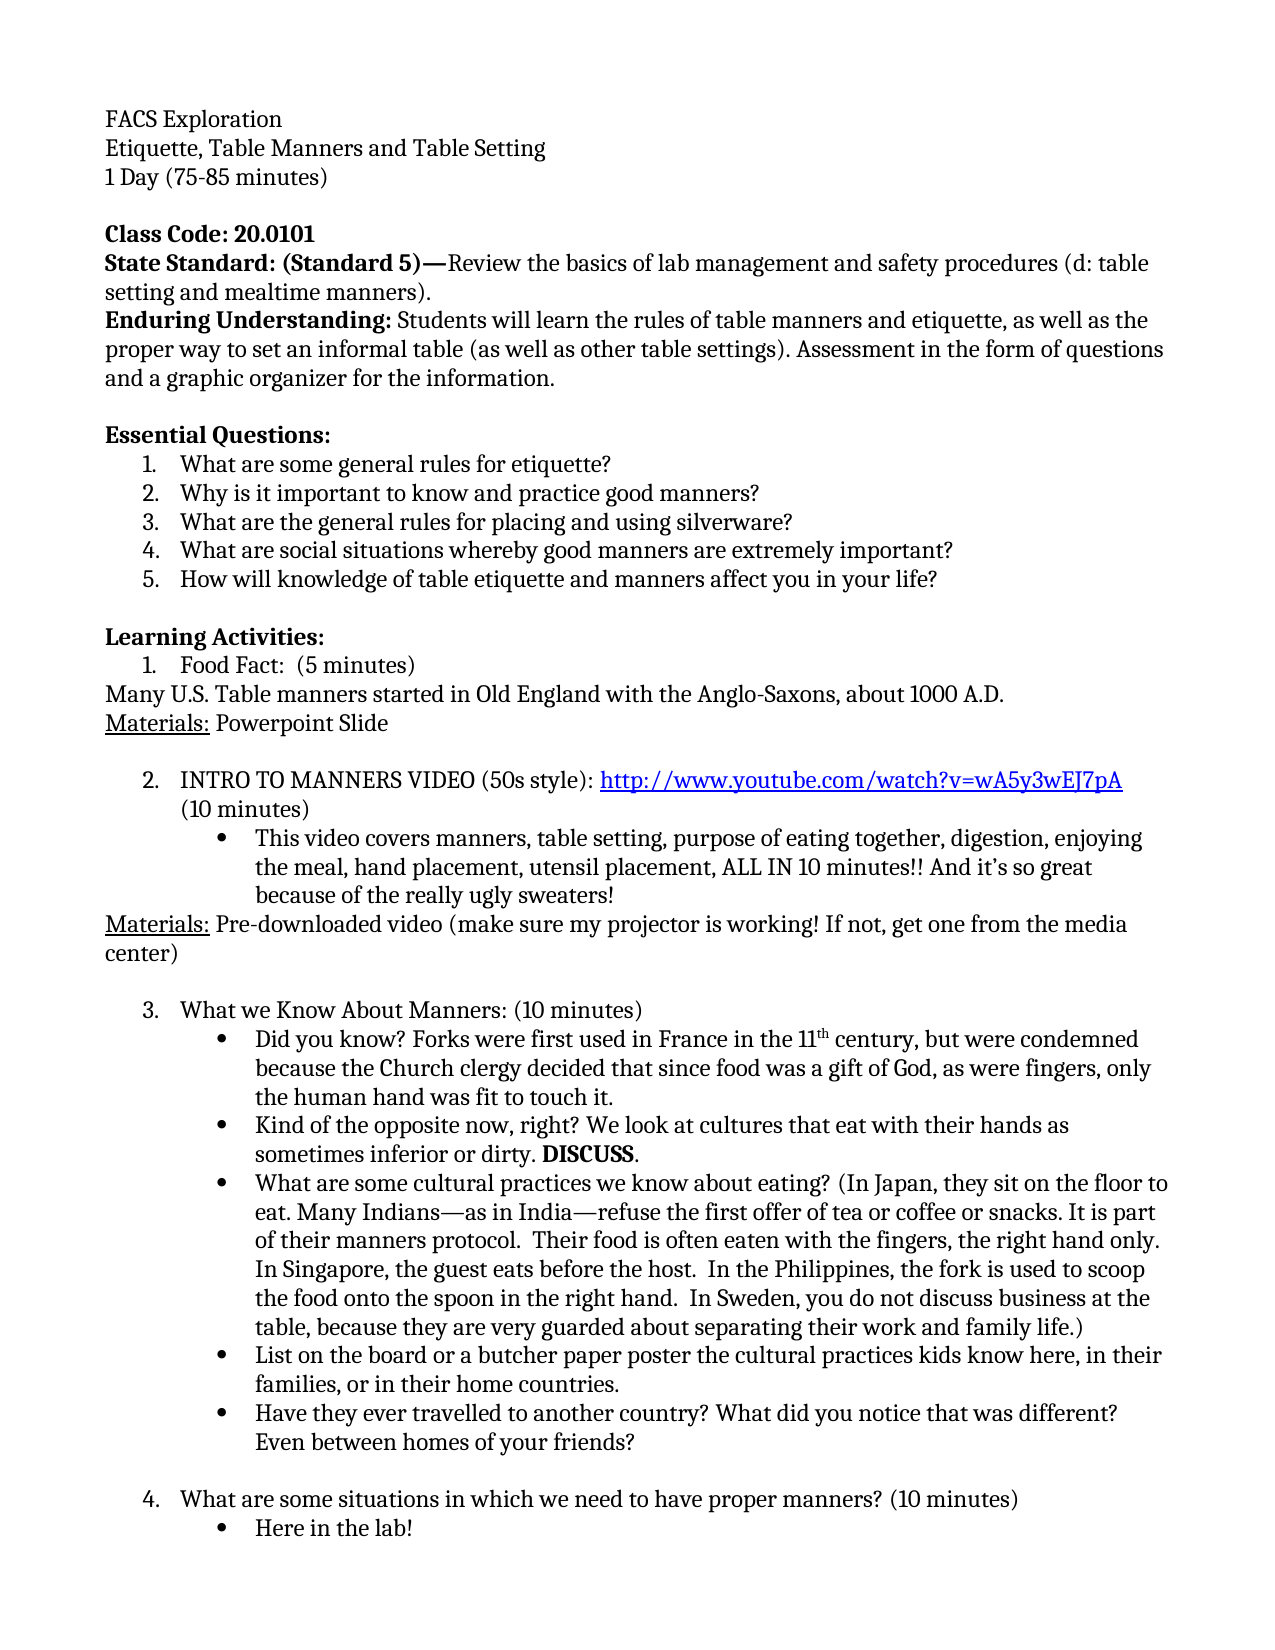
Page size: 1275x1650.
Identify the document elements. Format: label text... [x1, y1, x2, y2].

list (10 minutes) [180, 795, 1170, 824]
list What are some situations in which we need to have proper manners? (10 minutes) [142, 1485, 1170, 1514]
text Class Code: 20.0101 [105, 220, 1170, 249]
list What are social situations whereby good manners are extremely important? [142, 536, 1170, 565]
text Enduring Understanding: Students will learn the rules of table manners and etiquette, as well as the proper way to set an informal table (as well as other table settings). Assessment in the form of questions and a graphic organizer for the information. [105, 306, 1170, 392]
list Here in the lab! [217, 1514, 1170, 1542]
list INTRO TO MANNERS VIDEO (50s style): http://www.youtube.com/watch?v=wA5y3wEJ7pA [142, 766, 1170, 795]
text Learning Activities: [105, 622, 1170, 651]
text Etiquette, Table Manners and Table Setting [105, 134, 1170, 162]
text Materials: Pre-downloaded video (make sure my projector is working! If not, get one from the media center) [105, 910, 1170, 967]
list What are some general rules for etiquette? [142, 450, 1170, 479]
list Kind of the opposite now, right? We look at cultures that eat with their hands as sometimes inferior or dirty. DISCUSS. [217, 1111, 1170, 1169]
list What are some cultural practices we know about eating? (In Japan, they sit on the floor to eat. Many Indians—as in India—refuse the first offer of tea or coffee or snacks. It is part of their manners protocol. Their food is often eaten with the fingers, the right hand only. In Singapore, the guest eats before the host. In the Philippines, the fork is used to scoop the food onto the spoon in the right hand. In Sweden, you do not discuss business at the table, because they are very guarded about separating their work and family life.) [217, 1169, 1170, 1341]
list This video covers manners, table setting, purpose of eating together, digestion, enjoying the meal, hand placement, utensil placement, ALL IN 10 minutes!! And it’s so great because of the really ugly sweaters! [217, 824, 1170, 910]
text 1 Day (75-85 minutes) [105, 162, 1170, 191]
list Why is it important to know and practice good manners? [142, 479, 1170, 507]
text FACS Exploration [105, 105, 1170, 134]
list What we Know About Manners: (10 minutes) [142, 996, 1170, 1025]
text Materials: Powerpoint Slide [105, 709, 1170, 737]
text Many U.S. Table manners started in Old England with the Anglo-Saxons, about 1000 A.D. [105, 680, 1170, 709]
text State Standard: (Standard 5)—Review the basics of lab management and safety procedures (d: table setting and mealtime manners). [105, 249, 1170, 306]
list List on the board or a butcher paper poster the cultural practices kids know here, in their families, or in their home countries. [217, 1341, 1170, 1399]
text Essential Questions: [105, 421, 1170, 450]
list Did you know? Forks were first used in France in the 11th century, but were condemned because the Church clergy decided that since food was a gift of God, as were fingers, only the human hand was fit to touch it. [217, 1025, 1170, 1111]
list What are the general rules for placing and using silverware? [142, 507, 1170, 536]
list Food Fact: (5 minutes) [142, 651, 1170, 680]
list How will knowledge of table etiquette and manners affect you in your life? [142, 565, 1170, 594]
list Have they ever travelled to another country? What did you notice that was different? Even between homes of your friends? [217, 1399, 1170, 1456]
